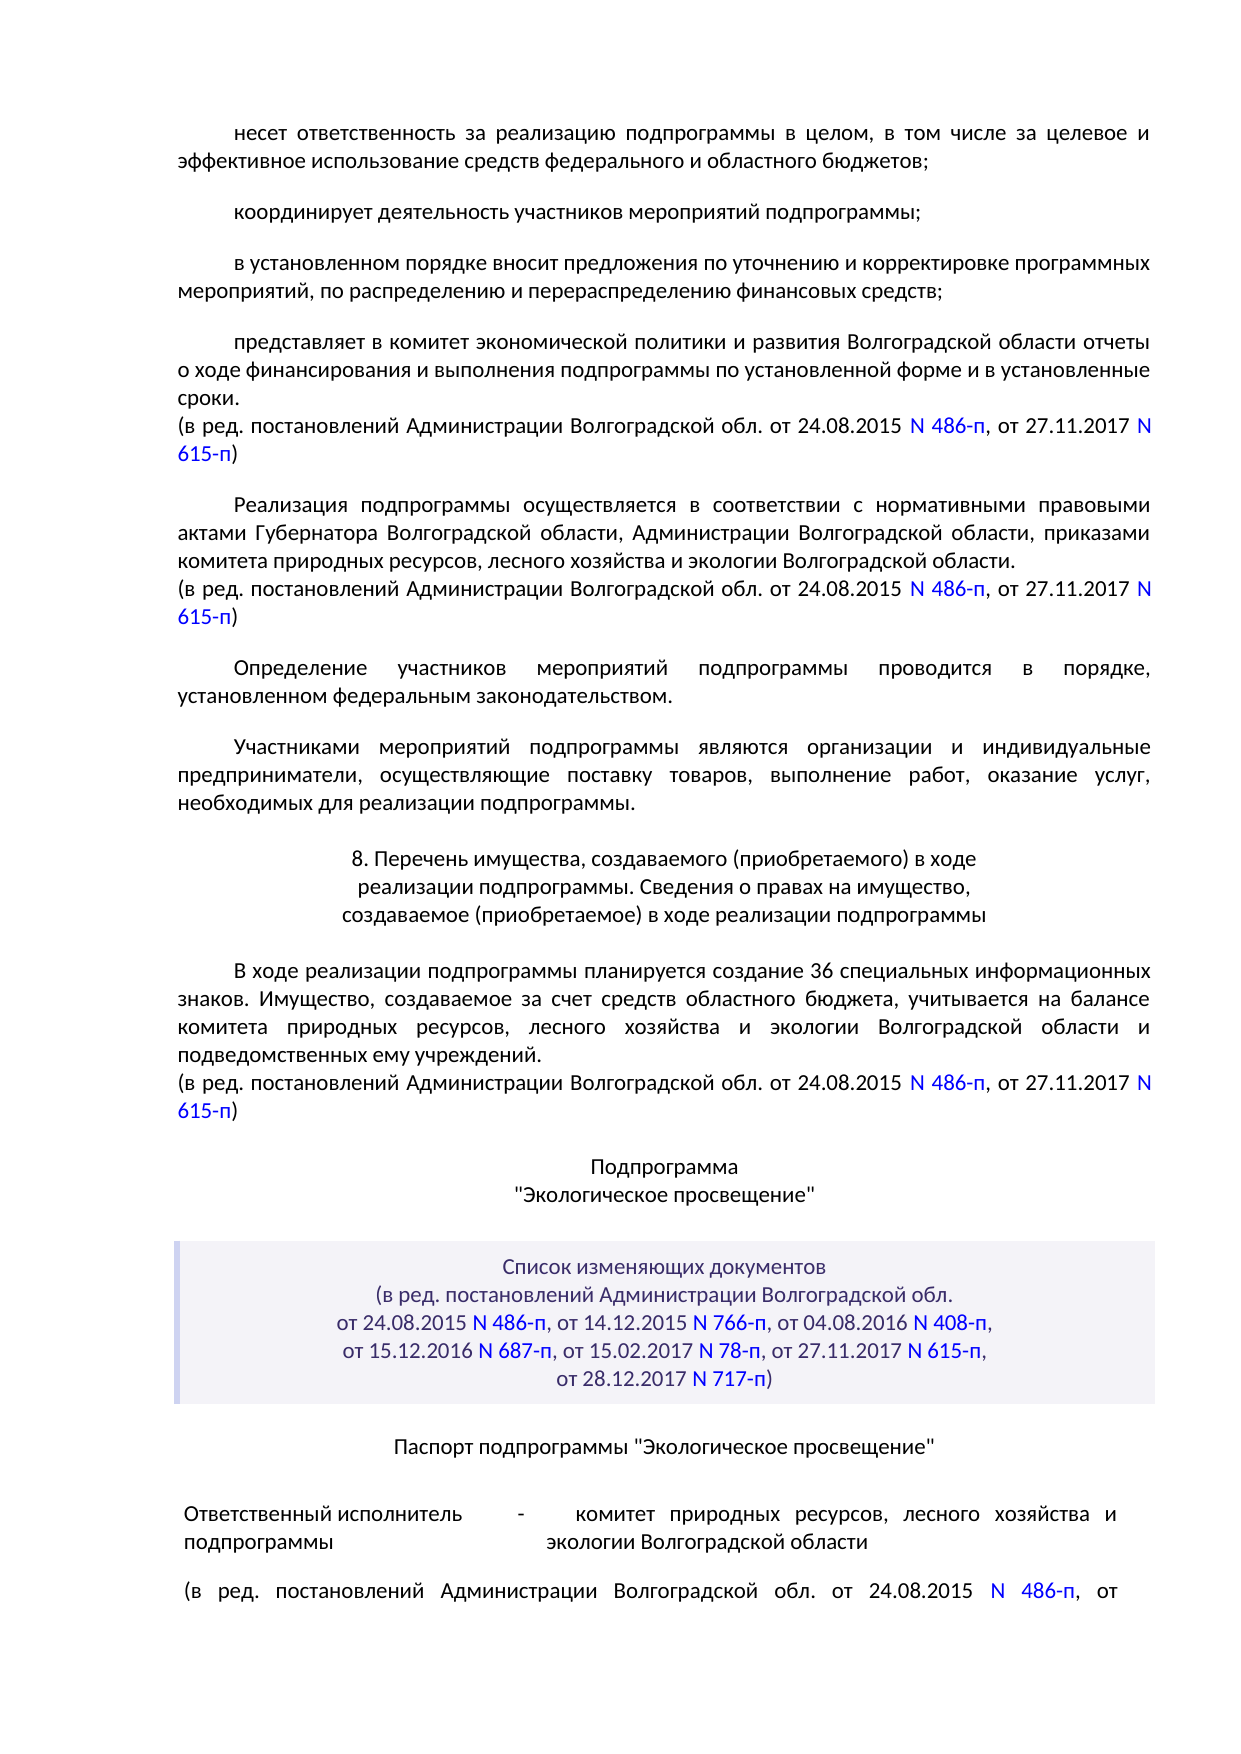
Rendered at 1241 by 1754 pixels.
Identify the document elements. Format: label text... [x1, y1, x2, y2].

text В ходе реализации подпрограммы планируется создание 36 специальных информационных знаков. Имущество, создаваемое за счет средств областного бюджета, учитывается на балансе комитета природных ресурсов, лесного хозяйства и экологии Волгоградской области и подведомственных ему учреждений. [177, 956, 1152, 1068]
text 8. Перечень имущества, создаваемого (приобретаемого) в ходе [177, 844, 1152, 872]
table_header - [502, 1488, 539, 1566]
text создаваемое (приобретаемое) в ходе реализации подпрограммы [177, 900, 1152, 928]
table_header Список изменяющих документов (в ред. постановлений Администрации Волгоградской обл. от 24.08.2015 N 486-п, от 14.12.2015 N 766-п, от 04.08.2016 N 408-п, от 15.12.2016 N 687-п, от 15.02.2017 N 78-п, от 27.11.2017 N 615-п, от 28.12.2017 N 717-п) [180, 1241, 1149, 1404]
text Реализация подпрограммы осуществляется в соответствии с нормативными правовыми актами Губернатора Волгоградской области, Администрации Волгоградской области, приказами комитета природных ресурсов, лесного хозяйства и экологии Волгоградской области. [177, 490, 1152, 574]
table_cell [177, 1566, 1124, 1615]
text реализации подпрограммы. Сведения о правах на имущество, [177, 872, 1152, 900]
text представляет в комитет экономической политики и развития Волгоградской области отчеты о ходе финансирования и выполнения подпрограммы по установленной форме и в установленные сроки. [177, 327, 1152, 411]
text Подпрограмма [177, 1152, 1152, 1180]
text Паспорт подпрограммы "Экологическое просвещение" [177, 1432, 1152, 1460]
text несет ответственность за реализацию подпрограммы в целом, в том числе за целевое и эффективное использование средств федерального и областного бюджетов; [177, 118, 1152, 174]
text Определение участников мероприятий подпрограммы проводится в порядке, установленном федеральным законодательством. [177, 653, 1152, 709]
text "Экологическое просвещение" [177, 1180, 1152, 1208]
table_header Ответственный исполнитель подпрограммы [177, 1488, 502, 1566]
table_header комитет природных ресурсов, лесного хозяйства и экологии Волгоградской области [540, 1488, 1124, 1566]
text (в ред. постановлений Администрации Волгоградской обл. от 24.08.2015 N 486-п, от 27.11.2017 N 615-п) [177, 1068, 1152, 1124]
text в установленном порядке вносит предложения по уточнению и корректировке программных мероприятий, по распределению и перераспределению финансовых средств; [177, 248, 1152, 304]
text координирует деятельность участников мероприятий подпрограммы; [177, 197, 1152, 225]
text (в ред. постановлений Администрации Волгоградской обл. от 24.08.2015 N 486-п, от 27.11.2017 N 615-п) [177, 574, 1152, 630]
text (в ред. постановлений Администрации Волгоградской обл. от 24.08.2015 N 486-п, от 27.11.2017 N 615-п) [177, 411, 1152, 467]
text Участниками мероприятий подпрограммы являются организации и индивидуальные предприниматели, осуществляющие поставку товаров, выполнение работ, оказание услуг, необходимых для реализации подпрограммы. [177, 732, 1152, 816]
